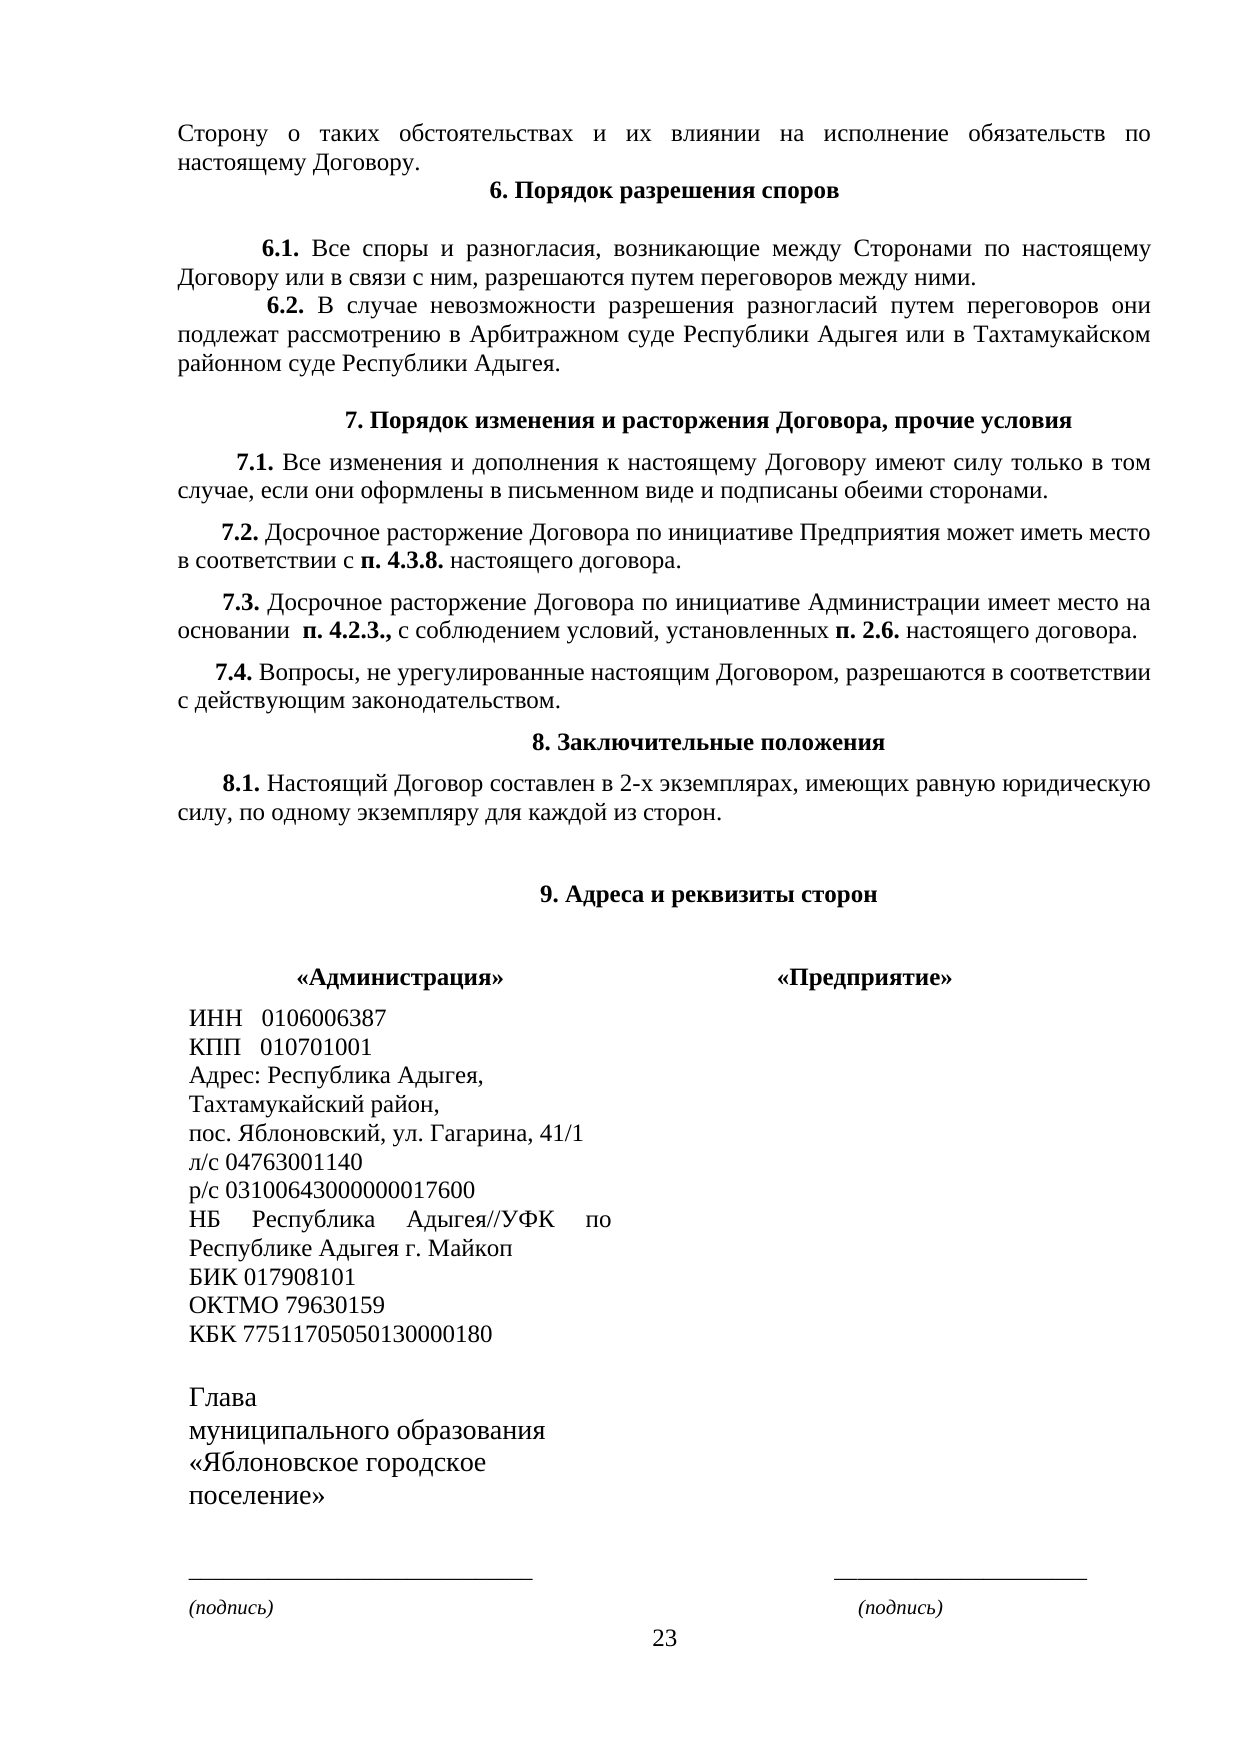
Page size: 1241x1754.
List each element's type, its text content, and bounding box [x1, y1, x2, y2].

text 7.3. Досрочное расторжение Договора по инициативе Администрации имеет место на основании п. 4.2.3., с соблюдением условий, установленных п. 2.6. настоящего договора. [177, 587, 1152, 644]
text 8.1. Настоящий Договор составлен в 2-х экземплярах, имеющих равную юридическую силу, по одному экземпляру для каждой из сторон. [177, 768, 1152, 826]
text 6.1. Все споры и разногласия, возникающие между Сторонами по настоящему Договору или в связи с ним, разрешаются путем переговоров между ними. [177, 233, 1152, 291]
text 7.4. Вопросы, не урегулированные настоящим Договором, разрешаются в соответствии с действующим законодательством. [177, 657, 1152, 714]
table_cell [623, 1556, 1107, 1623]
table_header «Предприятие» [623, 921, 1107, 1556]
text 9. Адреса и реквизиты сторон [177, 879, 1240, 908]
text 7.1. Все изменения и дополнения к настоящему Договору имеют силу только в том случае, если они оформлены в письменном виде и подписаны обеими сторонами. [177, 447, 1152, 504]
text 7.2. Досрочное расторжение Договора по инициативе Предприятия может иметь место в соответствии с п. 4.3.8. настоящего договора. [177, 517, 1152, 574]
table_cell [177, 1556, 623, 1623]
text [177, 118, 1152, 176]
text 8. Заключительные положения [177, 727, 1240, 756]
text 6. Порядок разрешения споров [177, 176, 1152, 204]
text 6.2. В случае невозможности разрешения разногласий путем переговоров они подлежат рассмотрению в Арбитражном суде Республики Адыгея или в Тахтамукайском районном суде Республики Адыгея. [177, 291, 1152, 377]
table_header «Администрация» ИНН 0106006387 КПП 010701001 Адрес: Республика Адыгея, Тахтамукайский район, пос. Яблоновский, ул. Гагарина, 41/1 л/с 04763001140 р/с 03100643000000017600 НБ Республика Адыгея//УФК по Республике Адыгея г. Майкоп БИК 017908101 ОКТМО 79630159 КБК 77511705050130000180 Глава муниципального образования «Яблоновское городское поселение» [177, 921, 623, 1556]
text 7. Порядок изменения и расторжения Договора, прочие условия [177, 406, 1240, 434]
